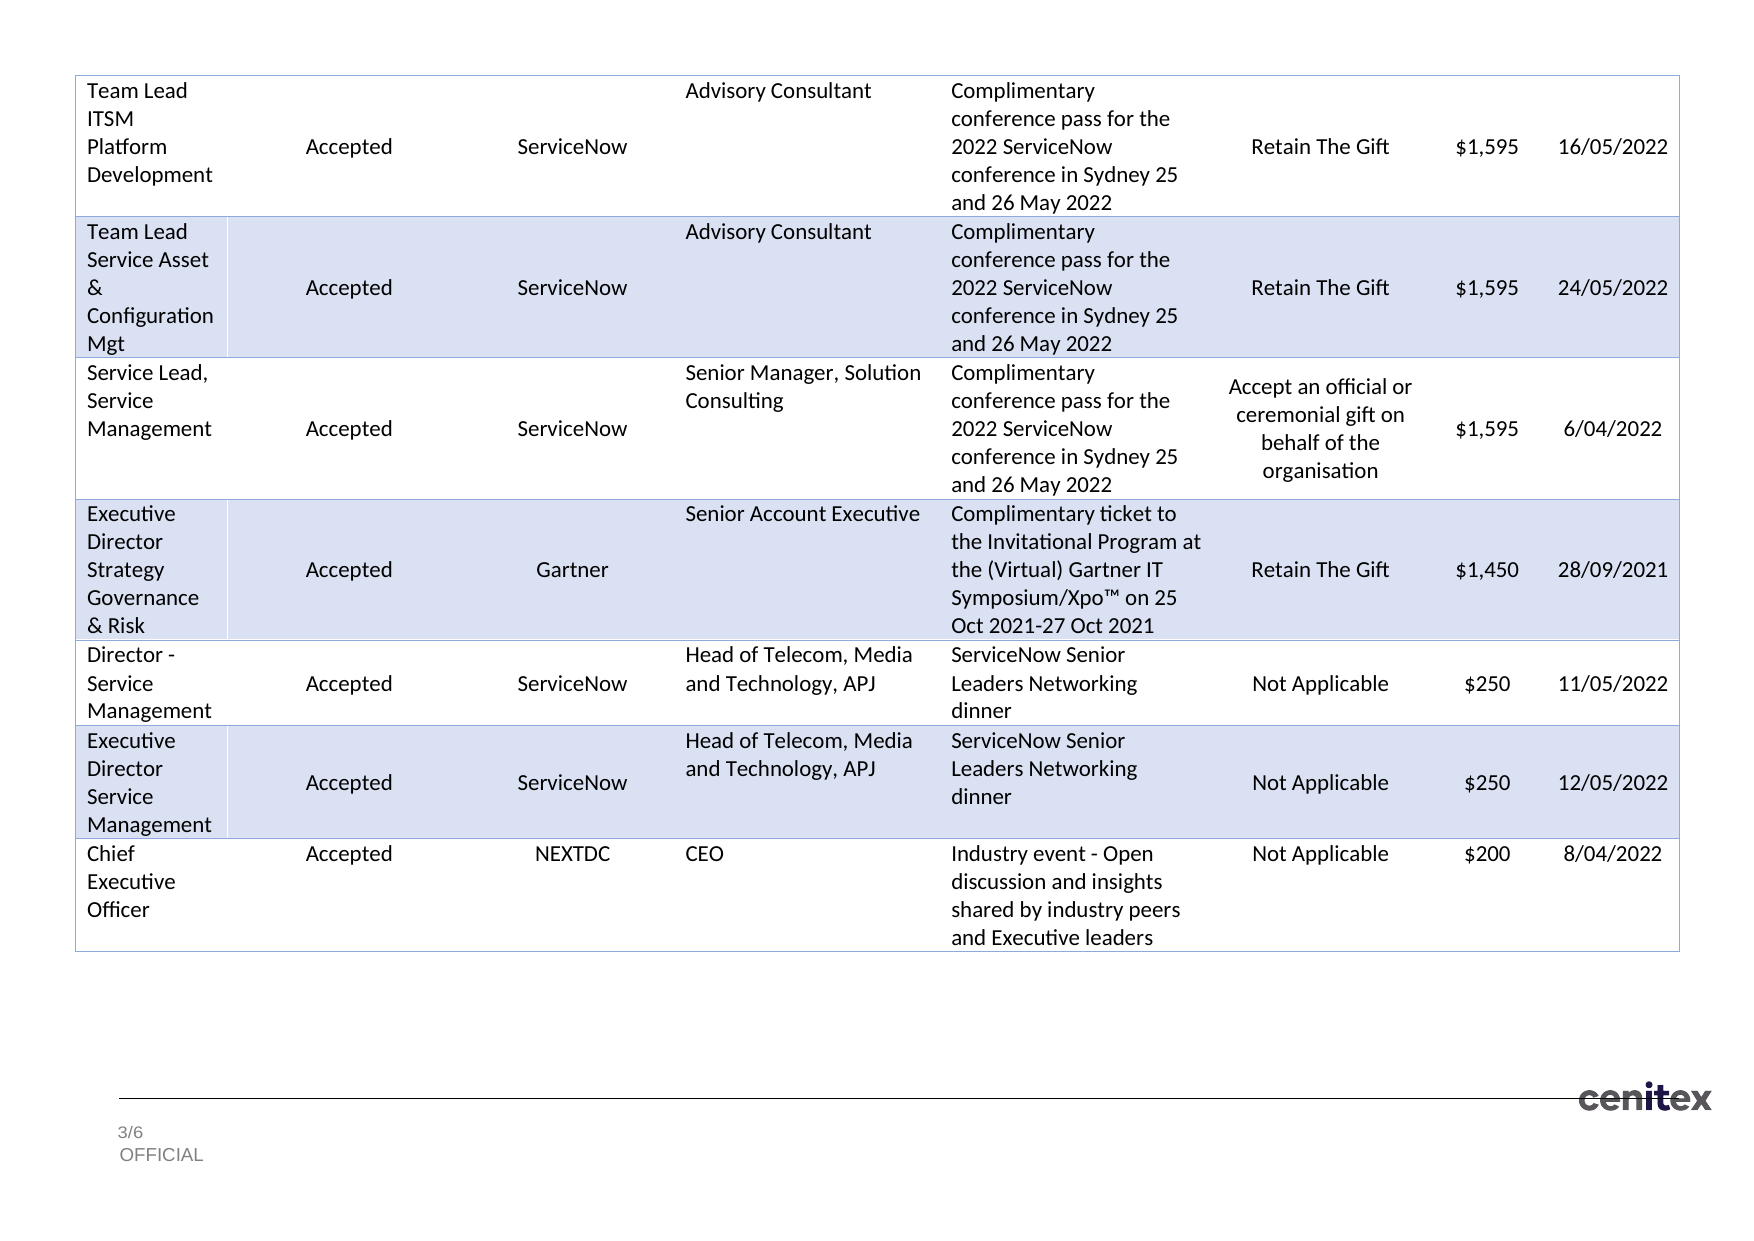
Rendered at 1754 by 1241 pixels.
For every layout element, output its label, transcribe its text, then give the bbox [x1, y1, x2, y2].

table_cell Complimentary conference pass for the 2022 ServiceNow conference in Sydney 25 and 26 May 2022 [940, 358, 1213, 498]
table_cell Head of Telecom, Media and Technology, APJ [674, 641, 940, 725]
table_cell Accepted [228, 76, 471, 216]
table_cell Retain The Gift [1213, 500, 1428, 639]
table_cell Executive Director Service Management [76, 726, 227, 838]
table_cell Accepted [228, 641, 471, 725]
table_cell $1,595 [1428, 358, 1546, 498]
table_cell ServiceNow [471, 217, 674, 357]
table_cell 28/09/2021 [1546, 500, 1679, 639]
table_cell Complimentary conference pass for the 2022 ServiceNow conference in Sydney 25 and 26 May 2022 [940, 217, 1213, 357]
table_cell Accepted [228, 358, 471, 498]
table_cell 8/04/2022 [1546, 839, 1679, 951]
table_cell 12/05/2022 [1546, 726, 1679, 838]
table_cell $250 [1428, 726, 1546, 838]
table_cell Executive Director Strategy Governance & Risk [76, 500, 227, 639]
table_cell Complimentary conference pass for the 2022 ServiceNow conference in Sydney 25 and 26 May 2022 [940, 76, 1213, 216]
table_cell 16/05/2022 [1546, 76, 1679, 216]
table_cell $1,595 [1428, 217, 1546, 357]
table_cell Retain The Gift [1213, 217, 1428, 357]
table_cell ServiceNow Senior Leaders Networking dinner [940, 641, 1213, 725]
table_cell ServiceNow Senior Leaders Networking dinner [940, 726, 1213, 838]
table_cell Service Lead, Service Management [76, 358, 227, 498]
table_cell $1,450 [1428, 500, 1546, 639]
table_cell 6/04/2022 [1546, 358, 1679, 498]
table_cell Accepted [228, 839, 471, 951]
table_cell ServiceNow [471, 726, 674, 838]
table_cell Complimentary ticket to the Invitational Program at the (Virtual) Gartner IT Symposium/Xpo™ on 25 Oct 2021-27 Oct 2021 [940, 500, 1213, 639]
picture [1575, 1076, 1716, 1116]
table_cell Industry event - Open discussion and insights shared by industry peers and Executive leaders [940, 839, 1213, 951]
table_cell Senior Manager, Solution Consulting [674, 358, 940, 498]
table_cell Head of Telecom, Media and Technology, APJ [674, 726, 940, 838]
table_cell Accepted [228, 217, 471, 357]
table_cell Accepted [228, 726, 471, 838]
table_cell $200 [1428, 839, 1546, 951]
table_cell Director - Service Management [76, 641, 227, 725]
table_cell Accept an official or ceremonial gift on behalf of the organisation [1213, 358, 1428, 498]
table_cell Advisory Consultant [674, 76, 940, 216]
table_cell Senior Account Executive [674, 500, 940, 639]
table_cell Team Lead ITSM Platform Development [76, 76, 227, 216]
table_cell ServiceNow [471, 76, 674, 216]
table_cell Not Applicable [1213, 726, 1428, 838]
table_cell NEXTDC [471, 839, 674, 951]
table_cell CEO [674, 839, 940, 951]
table_cell Accepted [228, 500, 471, 639]
table_cell Retain The Gift [1213, 76, 1428, 216]
table_cell Advisory Consultant [674, 217, 940, 357]
table_cell Not Applicable [1213, 839, 1428, 951]
table_cell $250 [1428, 641, 1546, 725]
table_cell $1,595 [1428, 76, 1546, 216]
table_cell ServiceNow [471, 358, 674, 498]
table_cell Team Lead Service Asset & Configuration Mgt [76, 217, 227, 357]
table_cell Gartner [471, 500, 674, 639]
table_cell 24/05/2022 [1546, 217, 1679, 357]
table_cell ServiceNow [471, 641, 674, 725]
table_cell Chief Executive Officer [76, 839, 227, 951]
table_cell 11/05/2022 [1546, 641, 1679, 725]
table_cell Not Applicable [1213, 641, 1428, 725]
